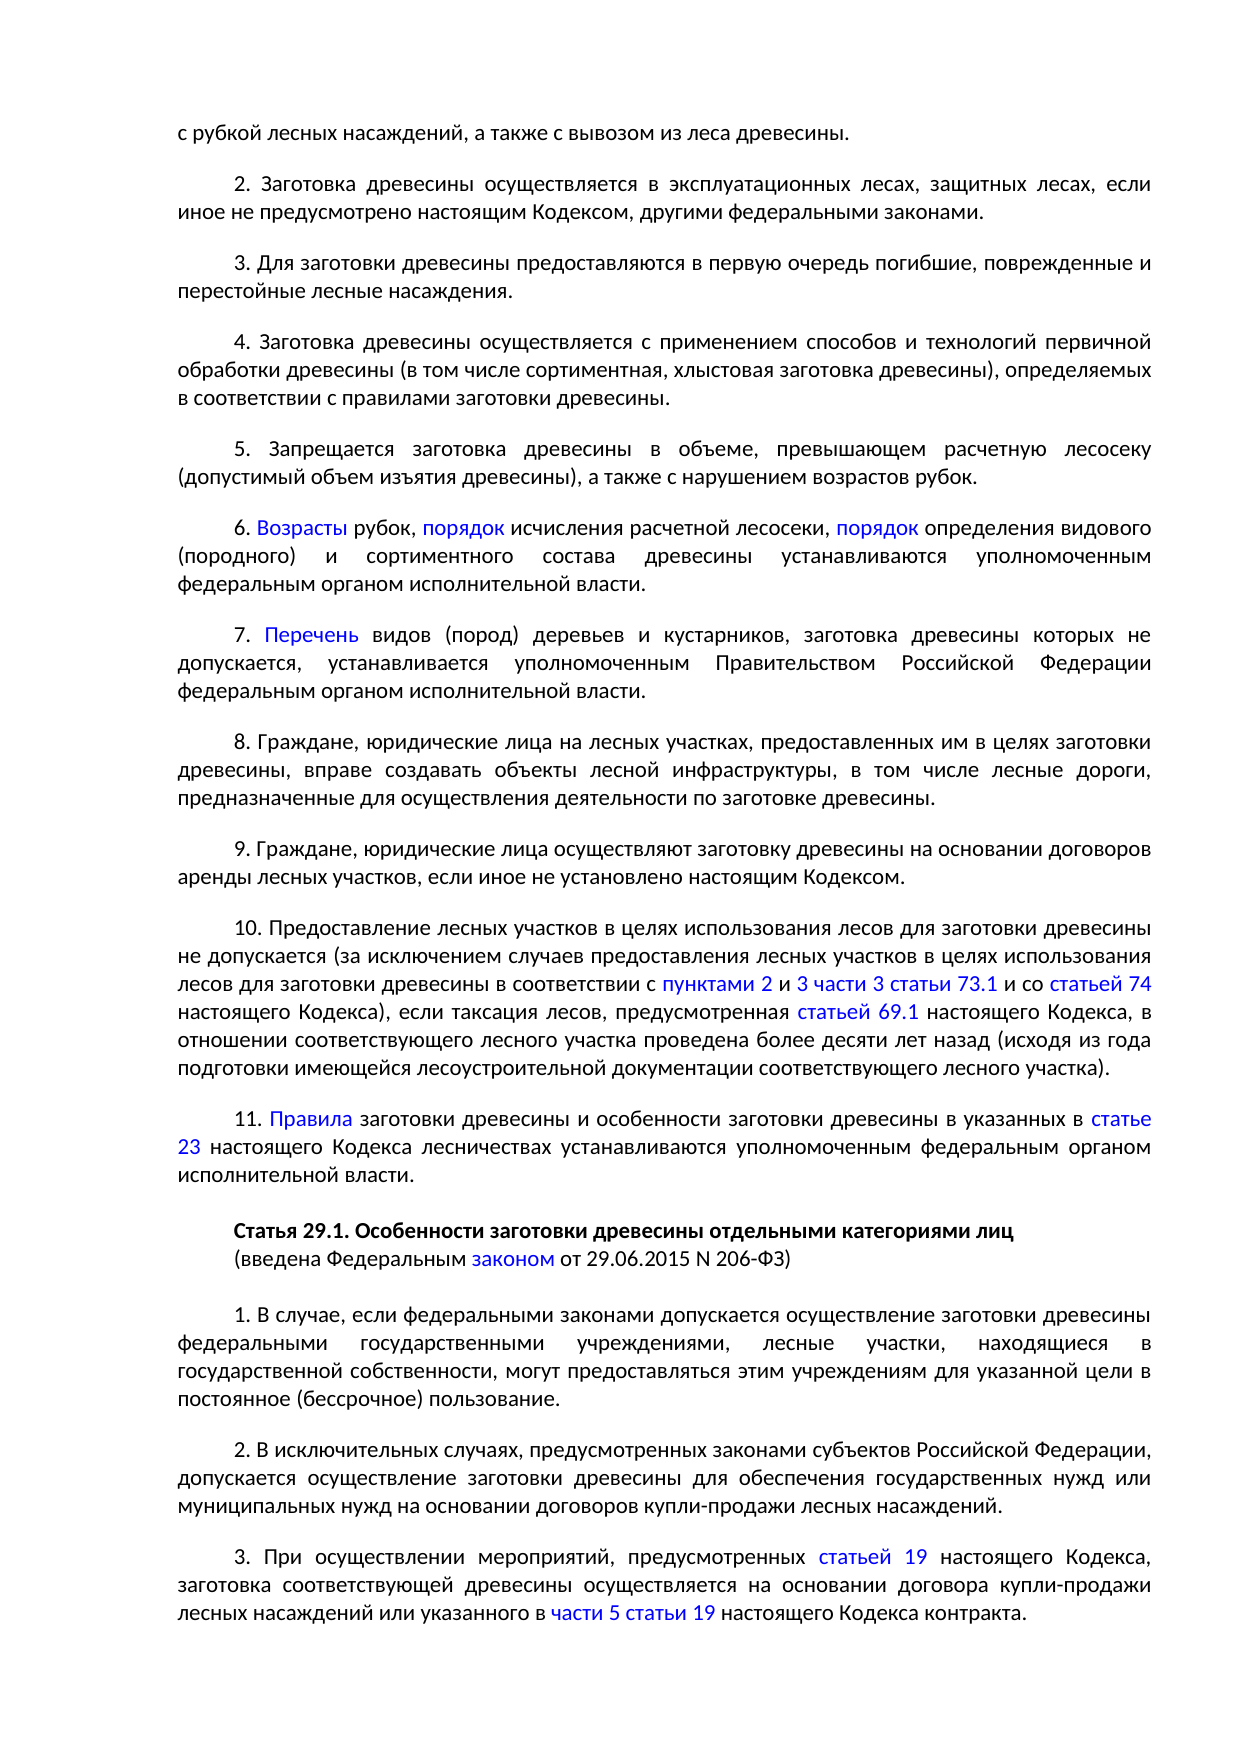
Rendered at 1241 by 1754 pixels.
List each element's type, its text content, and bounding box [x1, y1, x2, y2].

text 8. Граждане, юридические лица на лесных участках, предоставленных им в целях заготовки древесины, вправе создавать объекты лесной инфраструктуры, в том числе лесные дороги, предназначенные для осуществления деятельности по заготовке древесины. [177, 727, 1152, 811]
text 6. Возрасты рубок, порядок исчисления расчетной лесосеки, порядок определения видового (породного) и сортиментного состава древесины устанавливаются уполномоченным федеральным органом исполнительной власти. [177, 513, 1152, 597]
text 5. Запрещается заготовка древесины в объеме, превышающем расчетную лесосеку (допустимый объем изъятия древесины), а также с нарушением возрастов рубок. [177, 434, 1152, 490]
text 2. Заготовка древесины осуществляется в эксплуатационных лесах, защитных лесах, если иное не предусмотрено настоящим Кодексом, другими федеральными законами. [177, 169, 1152, 225]
text (введена Федеральным законом от 29.06.2015 N 206-ФЗ) [177, 1244, 1152, 1272]
text 11. Правила заготовки древесины и особенности заготовки древесины в указанных в статье 23 настоящего Кодекса лесничествах устанавливаются уполномоченным федеральным органом исполнительной власти. [177, 1104, 1152, 1188]
text 4. Заготовка древесины осуществляется с применением способов и технологий первичной обработки древесины (в том числе сортиментная, хлыстовая заготовка древесины), определяемых в соответствии с правилами заготовки древесины. [177, 327, 1152, 411]
title Статья 29.1. Особенности заготовки древесины отдельными категориями лиц [177, 1216, 1152, 1244]
text 3. Для заготовки древесины предоставляются в первую очередь погибшие, поврежденные и перестойные лесные насаждения. [177, 248, 1152, 304]
text 9. Граждане, юридические лица осуществляют заготовку древесины на основании договоров аренды лесных участков, если иное не установлено настоящим Кодексом. [177, 834, 1152, 890]
text 1. В случае, если федеральными законами допускается осуществление заготовки древесины федеральными государственными учреждениями, лесные участки, находящиеся в государственной собственности, могут предоставляться этим учреждениям для указанной цели в постоянное (бессрочное) пользование. [177, 1300, 1152, 1412]
text 2. В исключительных случаях, предусмотренных законами субъектов Российской Федерации, допускается осуществление заготовки древесины для обеспечения государственных нужд или муниципальных нужд на основании договоров купли-продажи лесных насаждений. [177, 1435, 1152, 1519]
text 3. При осуществлении мероприятий, предусмотренных статьей 19 настоящего Кодекса, заготовка соответствующей древесины осуществляется на основании договора купли-продажи лесных насаждений или указанного в части 5 статьи 19 настоящего Кодекса контракта. [177, 1542, 1152, 1626]
text 7. Перечень видов (пород) деревьев и кустарников, заготовка древесины которых не допускается, устанавливается уполномоченным Правительством Российской Федерации федеральным органом исполнительной власти. [177, 620, 1152, 704]
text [177, 118, 1152, 146]
text 10. Предоставление лесных участков в целях использования лесов для заготовки древесины не допускается (за исключением случаев предоставления лесных участков в целях использования лесов для заготовки древесины в соответствии с пунктами 2 и 3 части 3 статьи 73.1 и со статьей 74 настоящего Кодекса), если таксация лесов, предусмотренная статьей 69.1 настоящего Кодекса, в отношении соответствующего лесного участка проведена более десяти лет назад (исходя из года подготовки имеющейся лесоустроительной документации соответствующего лесного участка). [177, 913, 1152, 1081]
